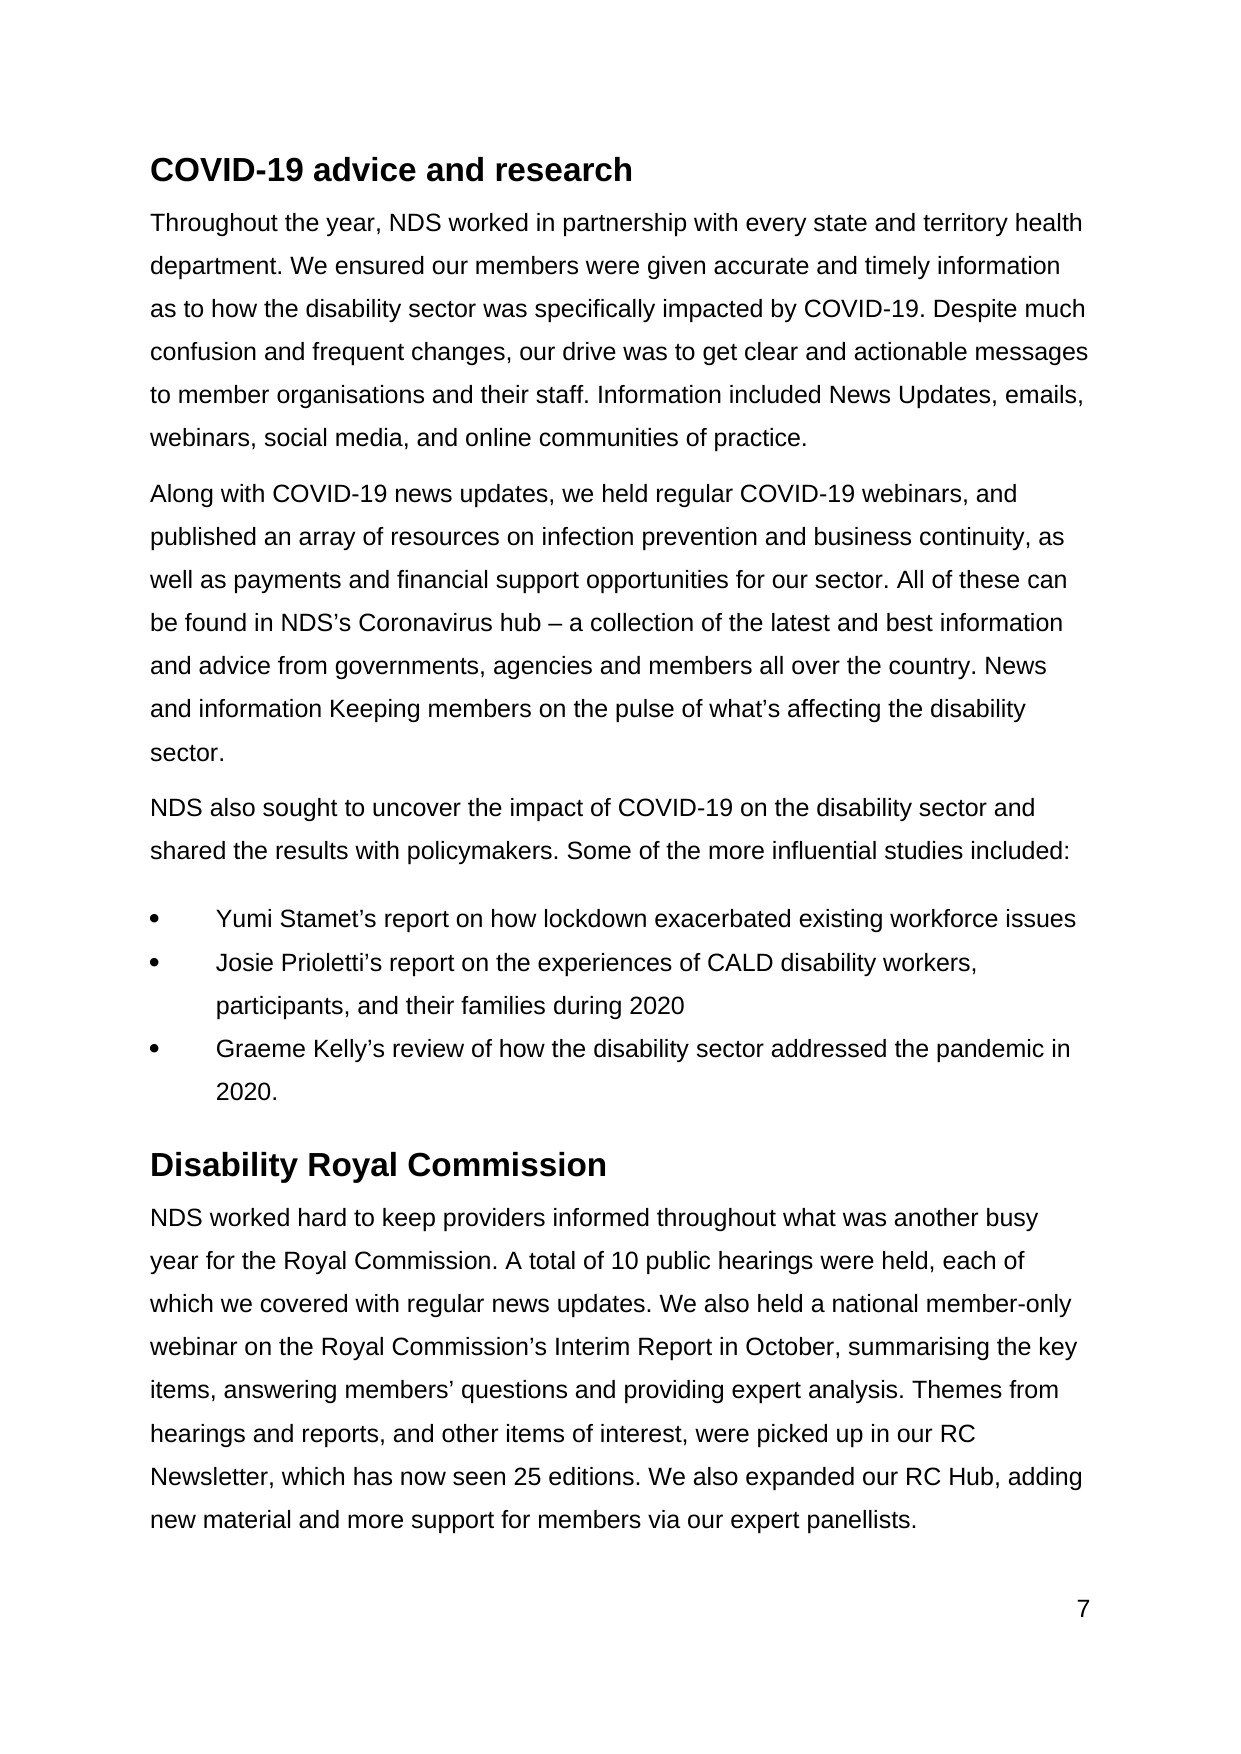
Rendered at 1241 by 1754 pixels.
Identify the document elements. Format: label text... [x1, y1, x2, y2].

text Throughout the year, NDS worked in partnership with every state and territory health department. We ensured our members were given accurate and timely information as to how the disability sector was specifically impacted by COVID-19. Despite much confusion and frequent changes, our drive was to get clear and actionable messages to member organisations and their staff. Information included News Updates, emails, webinars, social media, and online communities of practice. [150, 208, 1090, 452]
text NDS also sought to uncover the impact of COVID-19 on the disability sector and shared the results with policymakers. Some of the more influential studies included: [150, 793, 1090, 865]
text Along with COVID-19 news updates, we held regular COVID-19 webinars, and published an array of resources on infection prevention and business continuity, as well as payments and financial support opportunities for our sector. All of these can be found in NDS’s Coronavirus hub – a collection of the latest and best information and advice from governments, agencies and members all over the country. News and information Keeping members on the pulse of what’s affecting the disability sector. [150, 479, 1090, 766]
text NDS worked hard to keep providers informed throughout what was another busy year for the Royal Commission. A total of 10 public hearings were held, each of which we covered with regular news updates. We also held a national member-only webinar on the Royal Commission’s Interim Report in October, summarising the key items, answering members’ questions and providing expert analysis. Themes from hearings and reports, and other items of interest, were picked up in our RC Newsletter, which has now seen 25 editions. We also expanded our RC Hub, adding new material and more support for members via our expert panellists. [150, 1203, 1090, 1534]
list Josie Prioletti’s report on the experiences of CALD disability workers, participants, and their families during 2020 [150, 948, 1090, 1020]
list Graeme Kelly’s review of how the disability sector addressed the pandemic in 2020. [150, 1034, 1090, 1106]
subtitle COVID-19 advice and research [150, 150, 1090, 188]
list Yumi Stamet’s report on how lockdown exacerbated existing workforce issues [150, 904, 1090, 933]
subtitle Disability Royal Commission [150, 1145, 1090, 1184]
